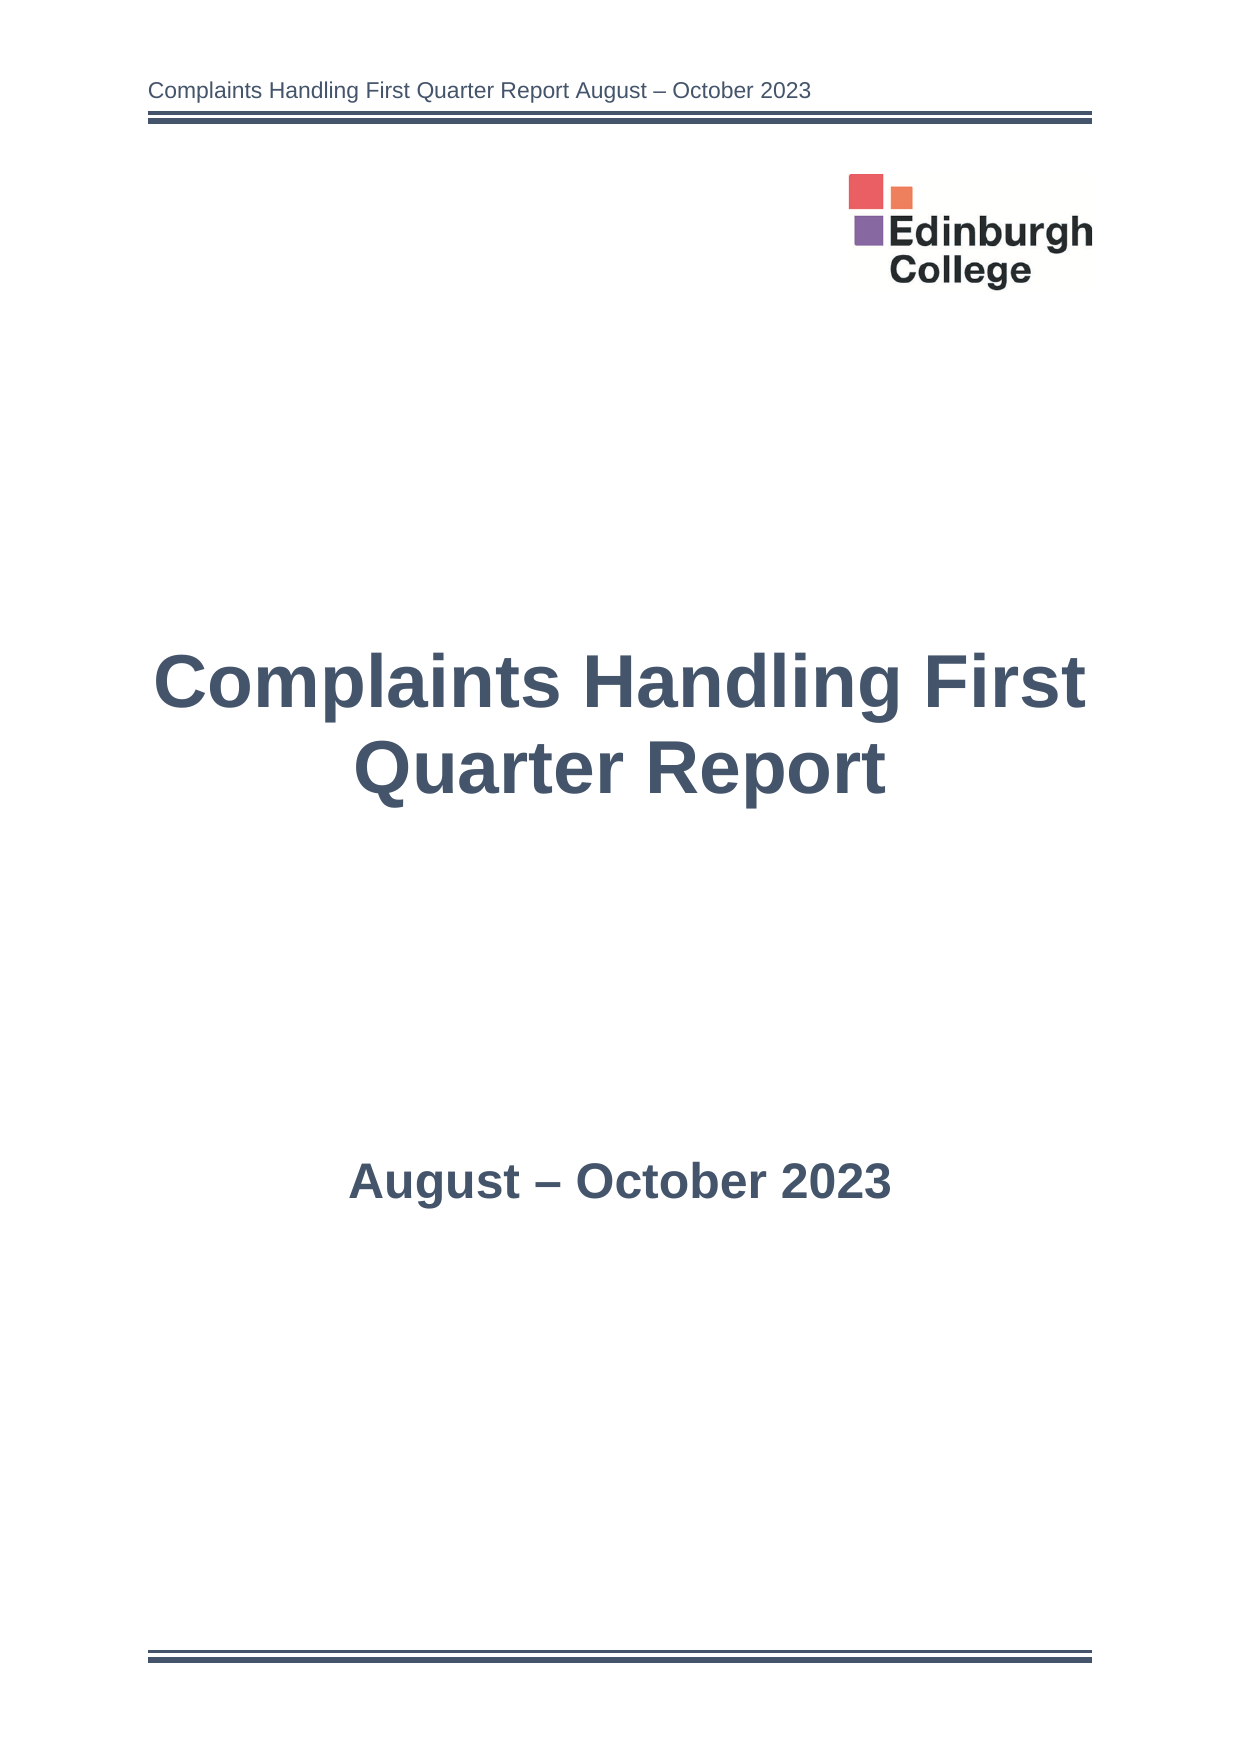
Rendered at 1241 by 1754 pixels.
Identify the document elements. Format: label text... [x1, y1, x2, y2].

text Complaints Handling First Quarter Report [148, 637, 1092, 809]
text August – October 2023 [148, 1152, 1092, 1209]
picture [848, 174, 1093, 292]
